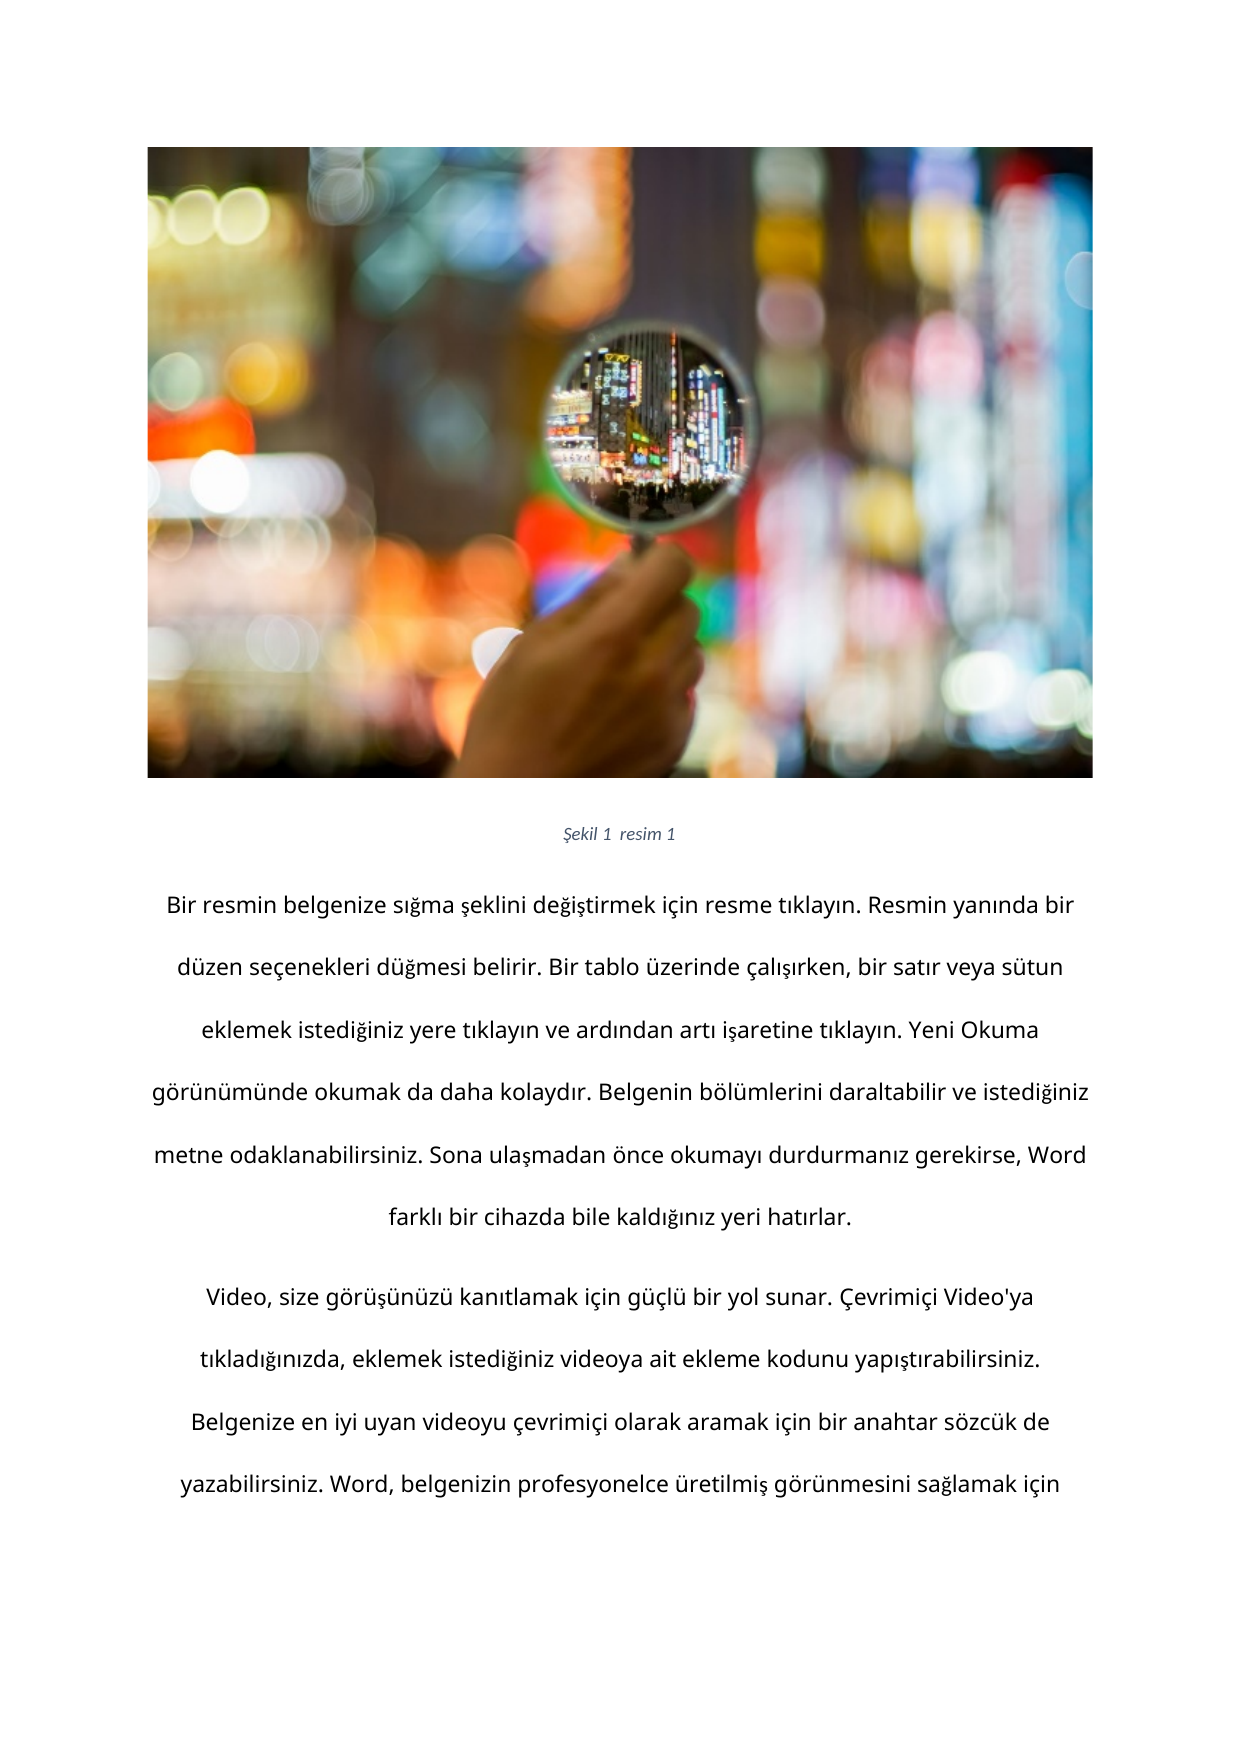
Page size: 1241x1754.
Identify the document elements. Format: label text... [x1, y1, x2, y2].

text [148, 1281, 1093, 1499]
text Bir resmin belgenize sığma şeklini değiştirmek için resme tıklayın. Resmin yanında bir düzen seçenekleri düğmesi belirir. Bir tablo üzerinde çalışırken, bir satır veya sütun eklemek istediğiniz yere tıklayın ve ardından artı işaretine tıklayın. Yeni Okuma görünümünde okumak da daha kolaydır. Belgenin bölümlerini daraltabilir ve istediğiniz metne odaklanabilirsiniz. Sona ulaşmadan önce okumayı durdurmanız gerekirse, Word farklı bir cihazda bile kaldığınız yeri hatırlar. [148, 889, 1093, 1233]
text Şekil 1 resim 1 [148, 822, 1093, 845]
picture [147, 147, 1093, 778]
